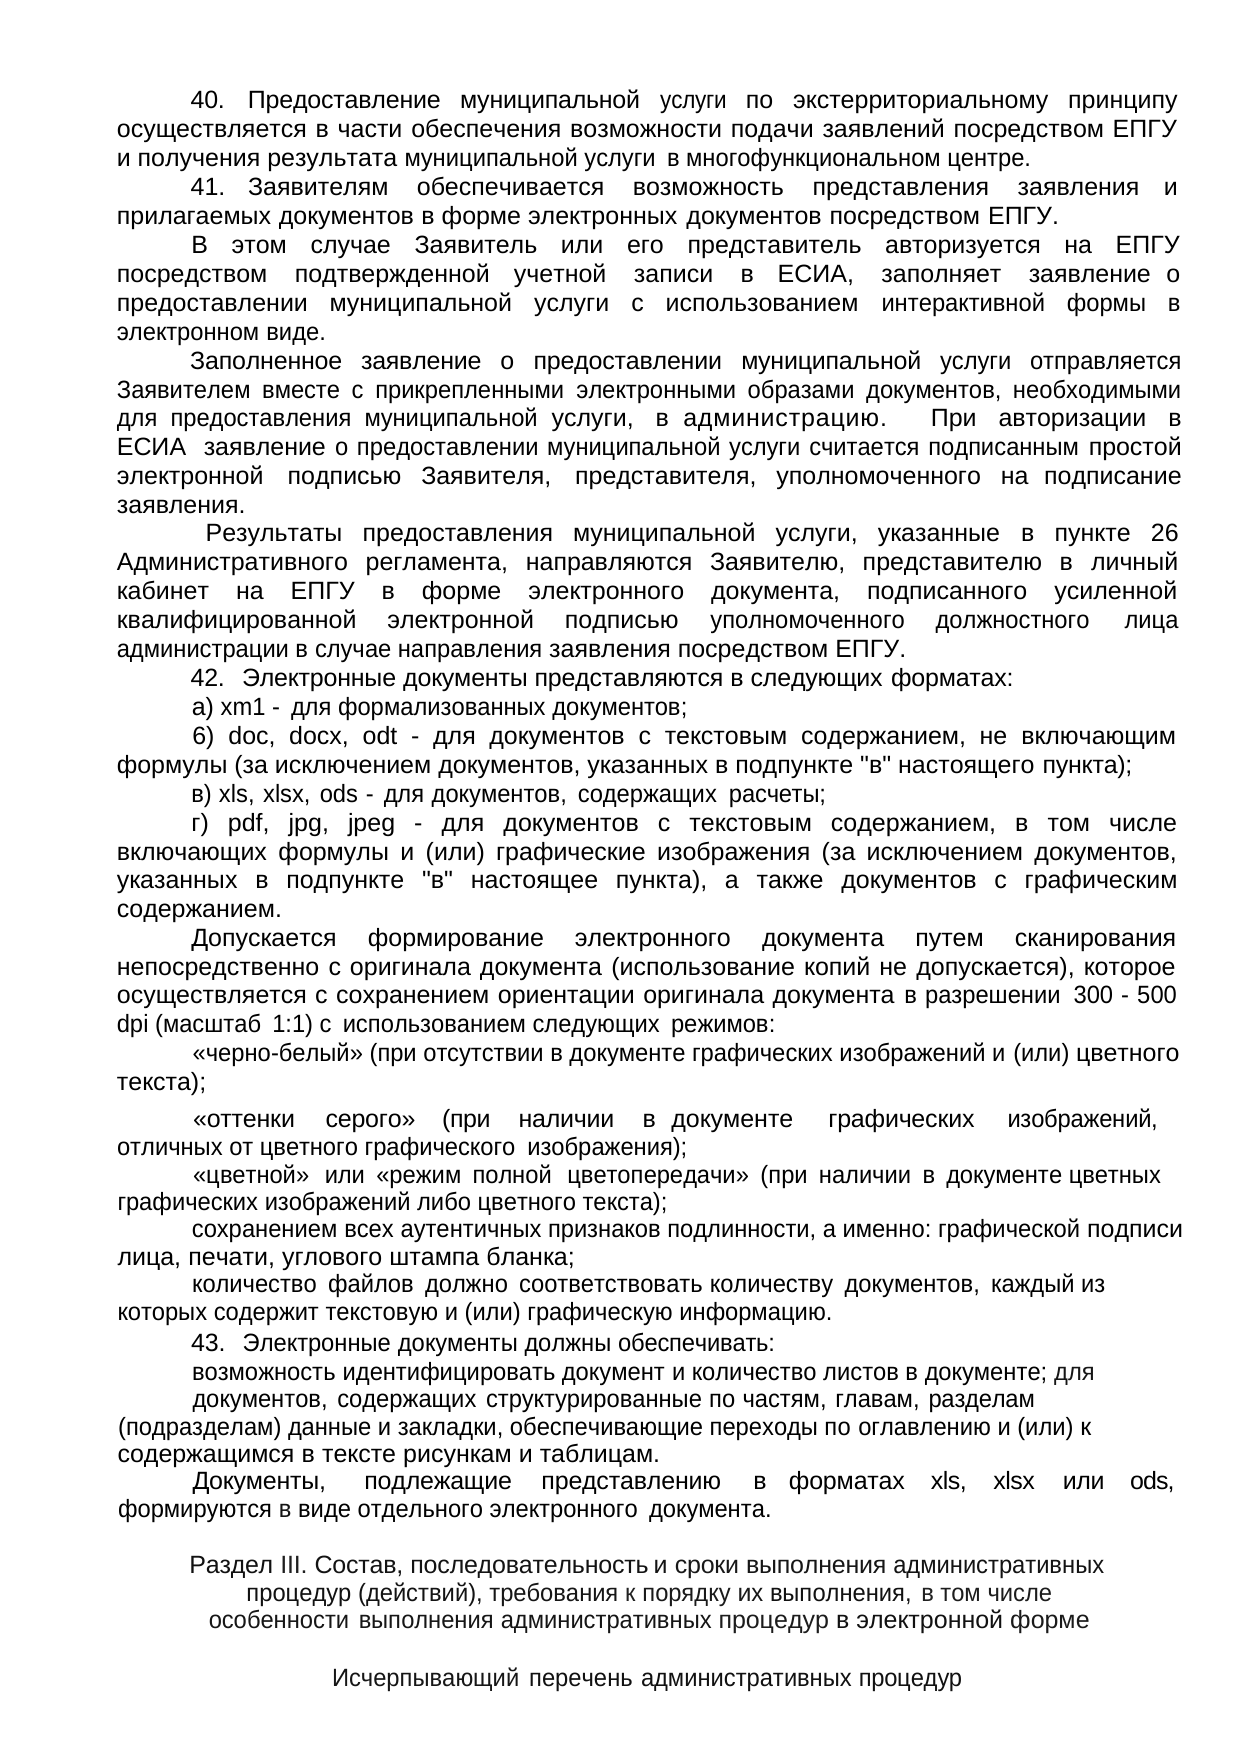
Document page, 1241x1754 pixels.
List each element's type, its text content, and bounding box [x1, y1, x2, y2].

text (подразделам) данные и закладки, обеспечивающие переходы по оглавлению и (или) к содержащимся в тексте рисункам и таблицам. [117, 1414, 1175, 1467]
text «черно-белый» (при отсутствии в документе графических изображений и (или) цветного текста); [117, 1038, 1180, 1096]
list Предоставление муниципальной услуги по экстерриториальному принципу осуществляется в части обеспечения возможности подачи заявлений посредством ЕПГУ и получения результата муниципальной услуги в многофункциональном центре. [117, 85, 1178, 172]
text 6) doc, docx, odt - для документов с текстовым содержанием, не включающим формулы (за исключением документов, указанных в подпункте "в" настоящего пункта); [117, 721, 1177, 779]
text в) xls, xlsx, ods - для документов, содержащих расчеты; [191, 779, 1201, 808]
text «цветной» или «режим полной цветопередачи» (при наличии в документе цветных графических изображений либо цветного текста); [117, 1162, 1201, 1215]
text Документы, подлежащие представлению в форматах xls, xlsx или ods, формируются в виде отдельного электронного документа. [118, 1468, 1178, 1523]
text Результаты предоставления муниципальной услуги, указанные в пункте 26 Административного регламента, направляются Заявителю, представителю в личный кабинет на ЕПГУ в форме электронного документа, подписанного усиленной квалифицированной электронной подписью уполномоченного должностного лица администрации в случае направления заявления посредством ЕПГУ. [117, 518, 1178, 663]
text сохранением всех аутентичных признаков подлинности, а именно: графической подписи лица, печати, углового штампа бланка; [117, 1215, 1201, 1270]
text «оттенки серого» (при наличии в документе графических изображений, отличных от цветного графического изображения); [117, 1106, 1176, 1161]
text Заполненное заявление о предоставлении муниципальной услуги отправляется Заявителем вместе с прикрепленными электронными образами документов, необходимыми для предоставления муниципальной услуги, в администрацию. При авторизации в ЕСИА заявление о предоставлении муниципальной услуги считается подписанным простой электронной подписью Заявителя, представителя, уполномоченного на подписание заявления. [117, 346, 1182, 518]
text Допускается формирование электронного документа путем сканирования непосредственно с оригинала документа (использование копий не допускается), которое осуществляется с сохранением ориентации оригинала документа в разрешении 300 - 500 dpi (масштаб 1:1) с использованием следующих режимов: [117, 923, 1177, 1038]
list а) xm1 - для формализованных документов; [192, 692, 1064, 721]
text возможность идентифицировать документ и количество листов в документе; для документов, содержащих структурированные по частям, главам, разделам [192, 1358, 1177, 1413]
text Исчерпывающий перечень административных процедур [122, 1663, 1172, 1692]
list Заявителям обеспечивается возможность представления заявления и прилагаемых документов в форме электронных документов посредством ЕПГУ. [117, 172, 1178, 230]
text В этом случае Заявитель или его представитель авторизуется на ЕПГУ посредством подтвержденной учетной записи в ЕСИА, заполняет заявление о предоставлении муниципальной услуги с использованием интерактивной формы в электронном виде. [117, 230, 1181, 346]
list Электронные документы должны обеспечивать: [191, 1326, 1201, 1358]
text количество файлов должно соответствовать количеству документов, каждый из которых содержит текстовую и (или) графическую информацию. [117, 1271, 1177, 1326]
text г) pdf, jpg, jpeg - для документов с текстовым содержанием, в том числе включающих формулы и (или) графические изображения (за исключением документов, указанных в подпункте "в" настоящее пункта), а также документов с графическим содержанием. [117, 808, 1178, 923]
subtitle Раздел III. Состав, последовательность и сроки выполнения административных процедур (действий), требования к порядку их выполнения, в том числе особенности выполнения административных процедур в электронной форме [173, 1552, 1120, 1634]
list Электронные документы представляются в следующих форматах: [190, 663, 1064, 692]
